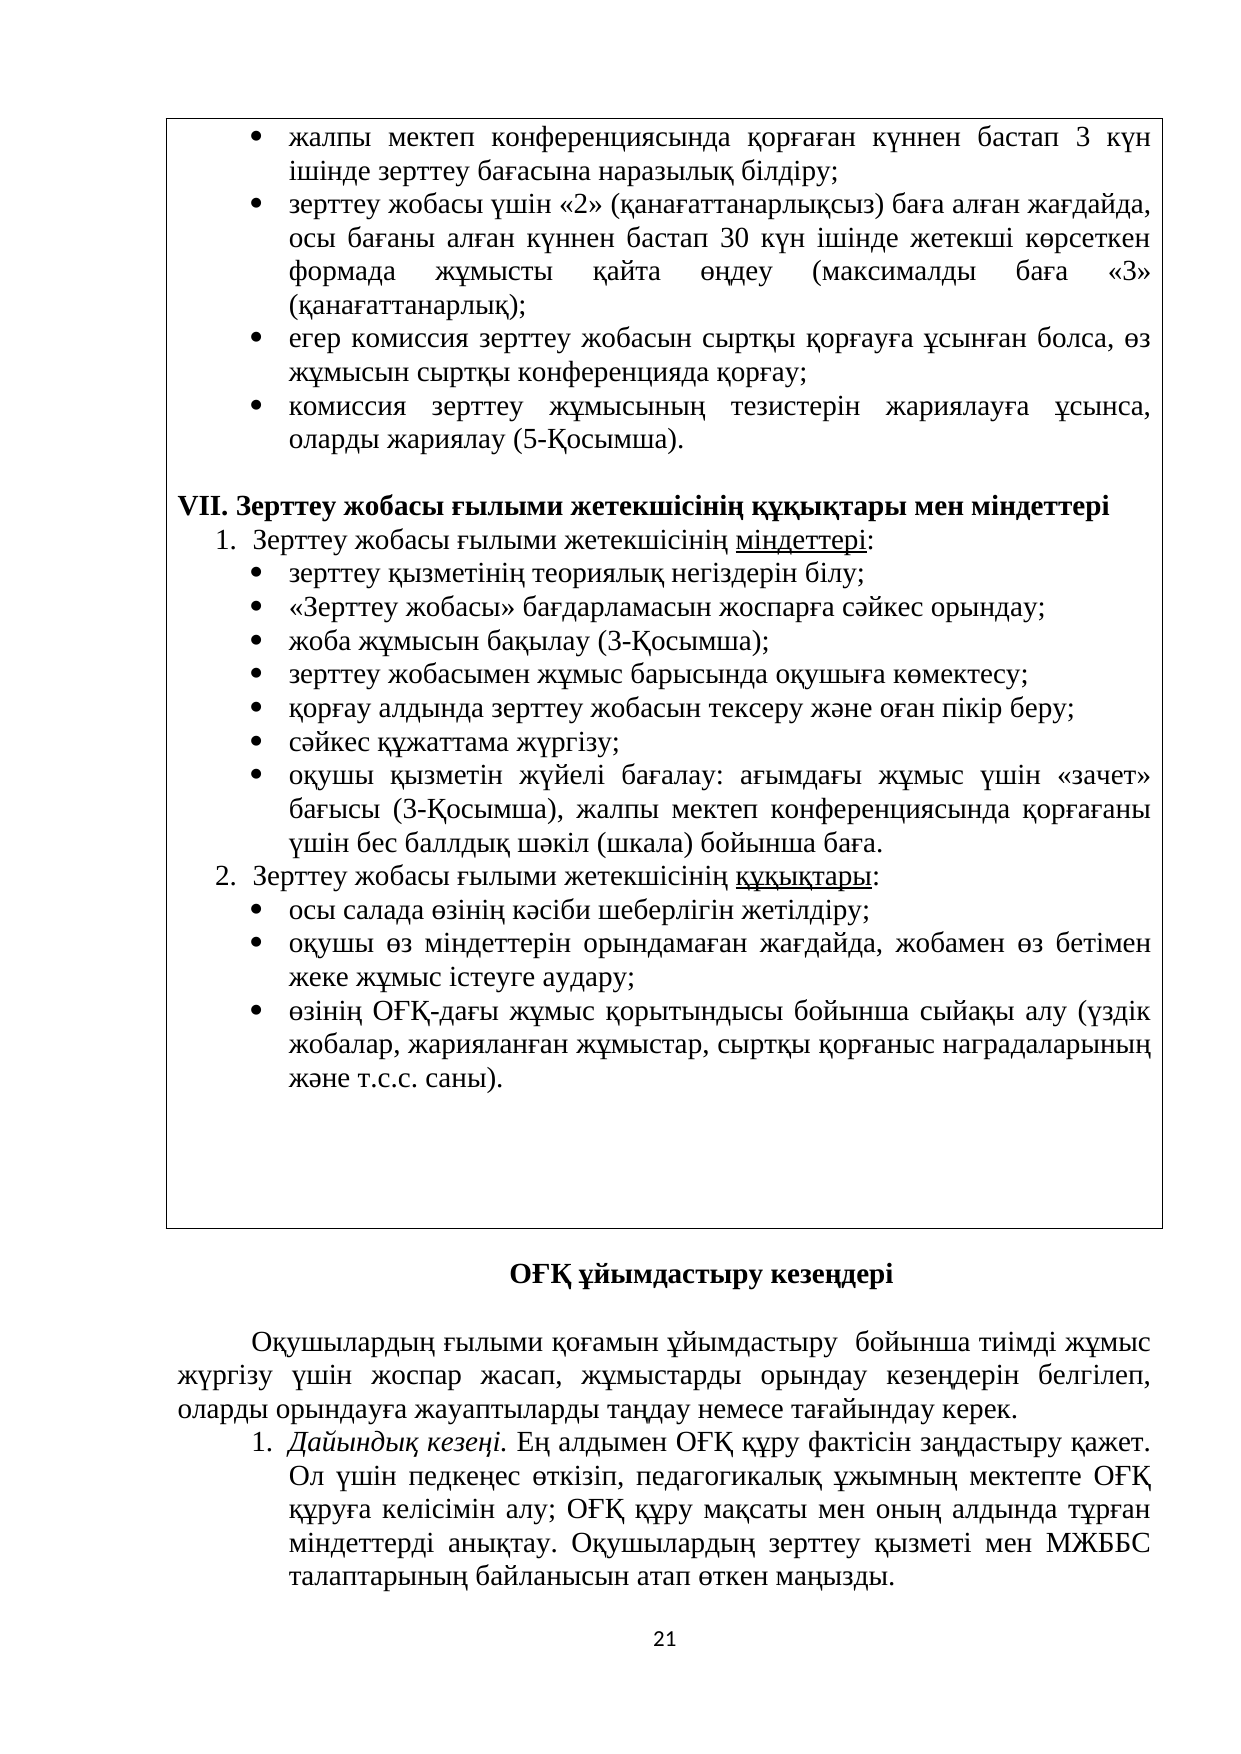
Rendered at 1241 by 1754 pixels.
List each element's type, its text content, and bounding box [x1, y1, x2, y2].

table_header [167, 119, 1162, 1227]
list Дайындық кезеңі. Ең алдымен ОҒҚ құру фактісін заңдастыру қажет. Ол үшін педкеңес өткізіп, педагогикалық ұжымның мектепте ОҒҚ құруға келісімін алу; ОҒҚ құру мақсаты мен оның алдында тұрған міндеттерді анықтау. Оқушылардың зерттеу қызметі мен МЖББС талаптарының байланысын атап өткен маңызды. [251, 1424, 1152, 1592]
text Оқушылардың ғылыми қоғамын ұйымдастыру бойынша тиімді жұмыс жүргізу үшін жоспар жасап, жұмыстарды орындау кезеңдерін белгілеп, оларды орындауға жауаптыларды таңдау немесе тағайындау керек. [177, 1324, 1152, 1424]
text ОҒҚ ұйымдастыру кезеңдері [177, 1257, 1152, 1290]
